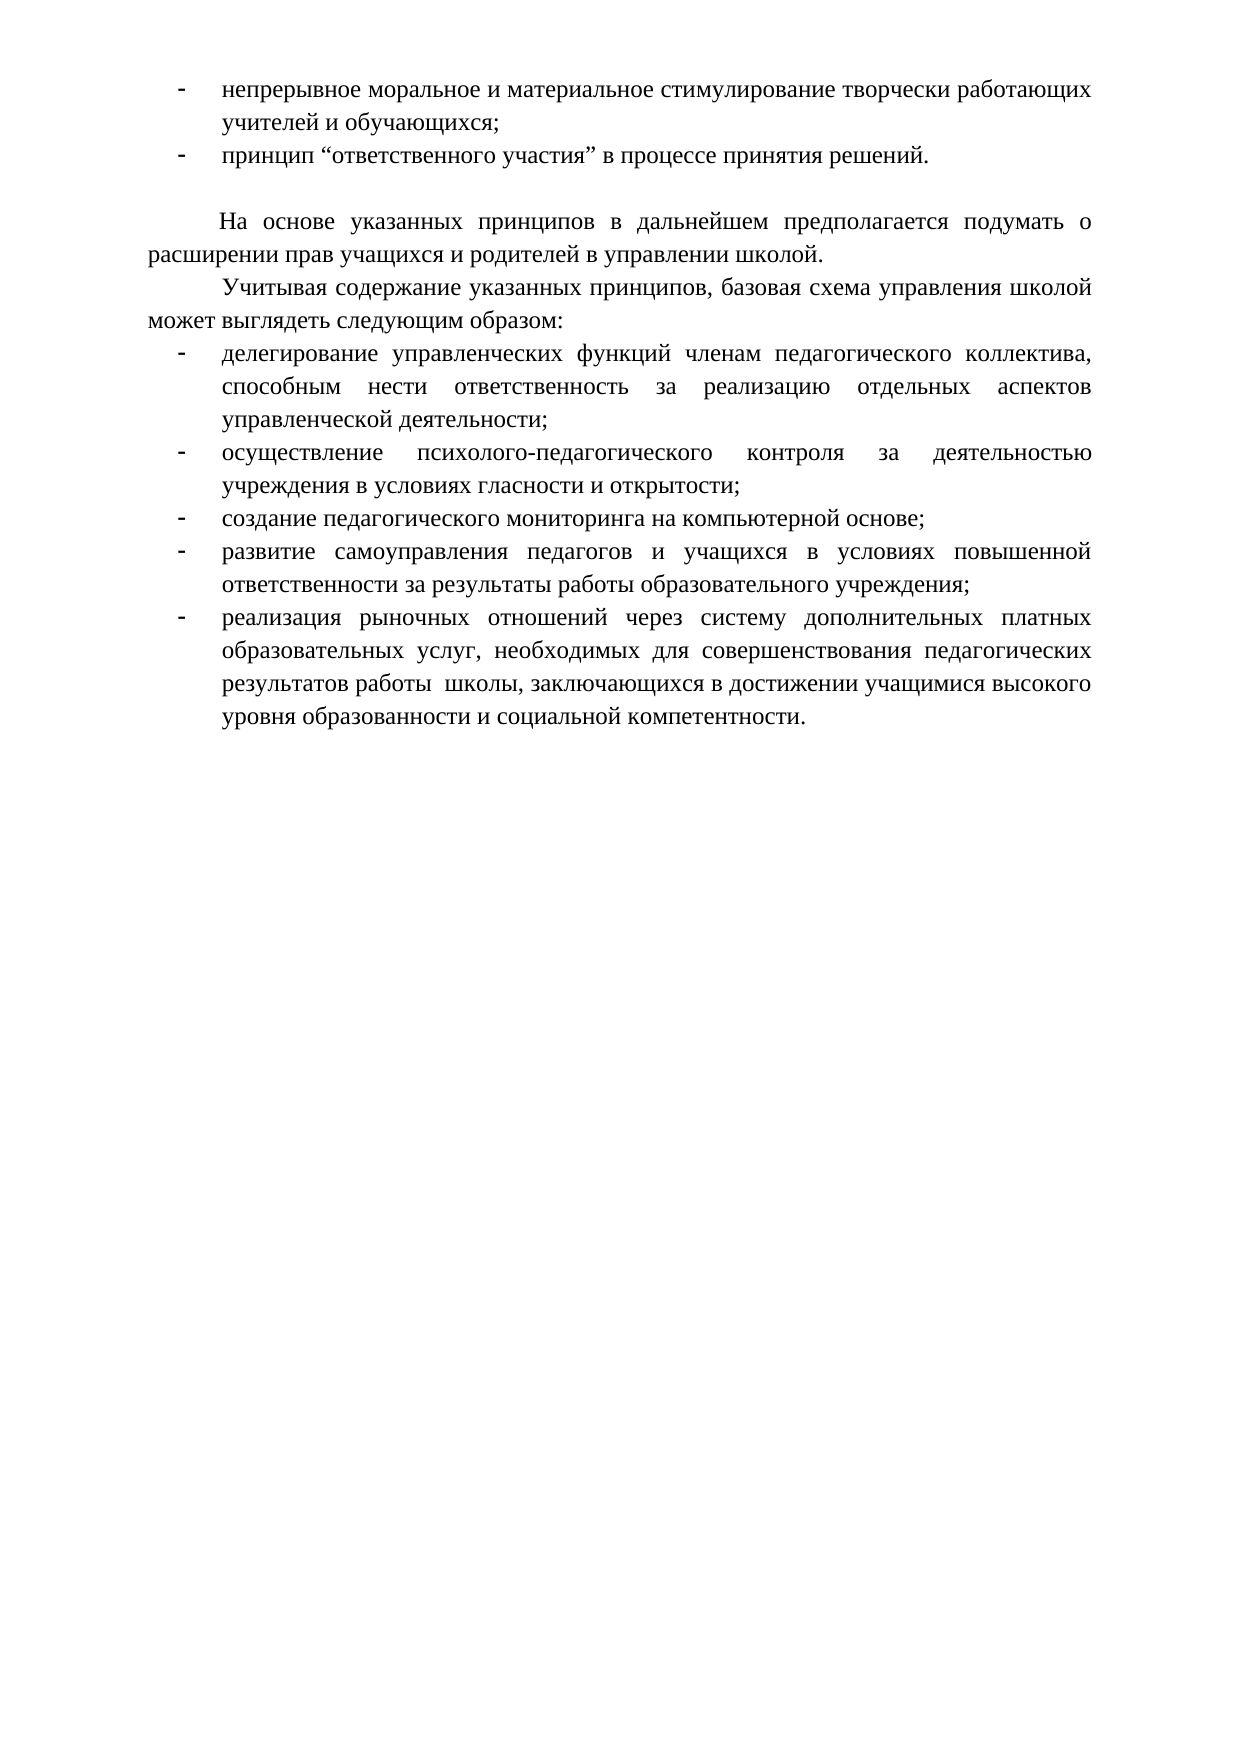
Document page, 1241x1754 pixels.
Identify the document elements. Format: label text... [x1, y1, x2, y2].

list развитие самоуправления педагогов и учащихся в условиях повышенной ответственности за результаты работы образовательного учреждения; [177, 536, 1092, 598]
list принцип “ответственного участия” в процессе принятия решений. [177, 140, 1092, 169]
list реализация рыночных отношений через систему дополнительных платных образовательных услуг, необходимых для совершенствования педагогических результатов работы школы, заключающихся в достижении учащимися высокого уровня образованности и социальной компетентности. [177, 602, 1092, 730]
text На основе указанных принципов в дальнейшем предполагается подумать о расширении прав учащихся и родителей в управлении школой. [148, 206, 1092, 268]
text Учитывая содержание указанных принципов, базовая схема управления школой может выглядеть следующим образом: [148, 272, 1092, 334]
list делегирование управленческих функций членам педагогического коллектива, способным нести ответственность за реализацию отдельных аспектов управленческой деятельности; [177, 338, 1092, 433]
list осуществление психолого-педагогического контроля за деятельностью учреждения в условиях гласности и открытости; [177, 437, 1092, 499]
list непрерывное моральное и материальное стимулирование творчески работающих учителей и обучающихся; [177, 74, 1092, 136]
list создание педагогического мониторинга на компьютерной основе; [177, 503, 1092, 532]
